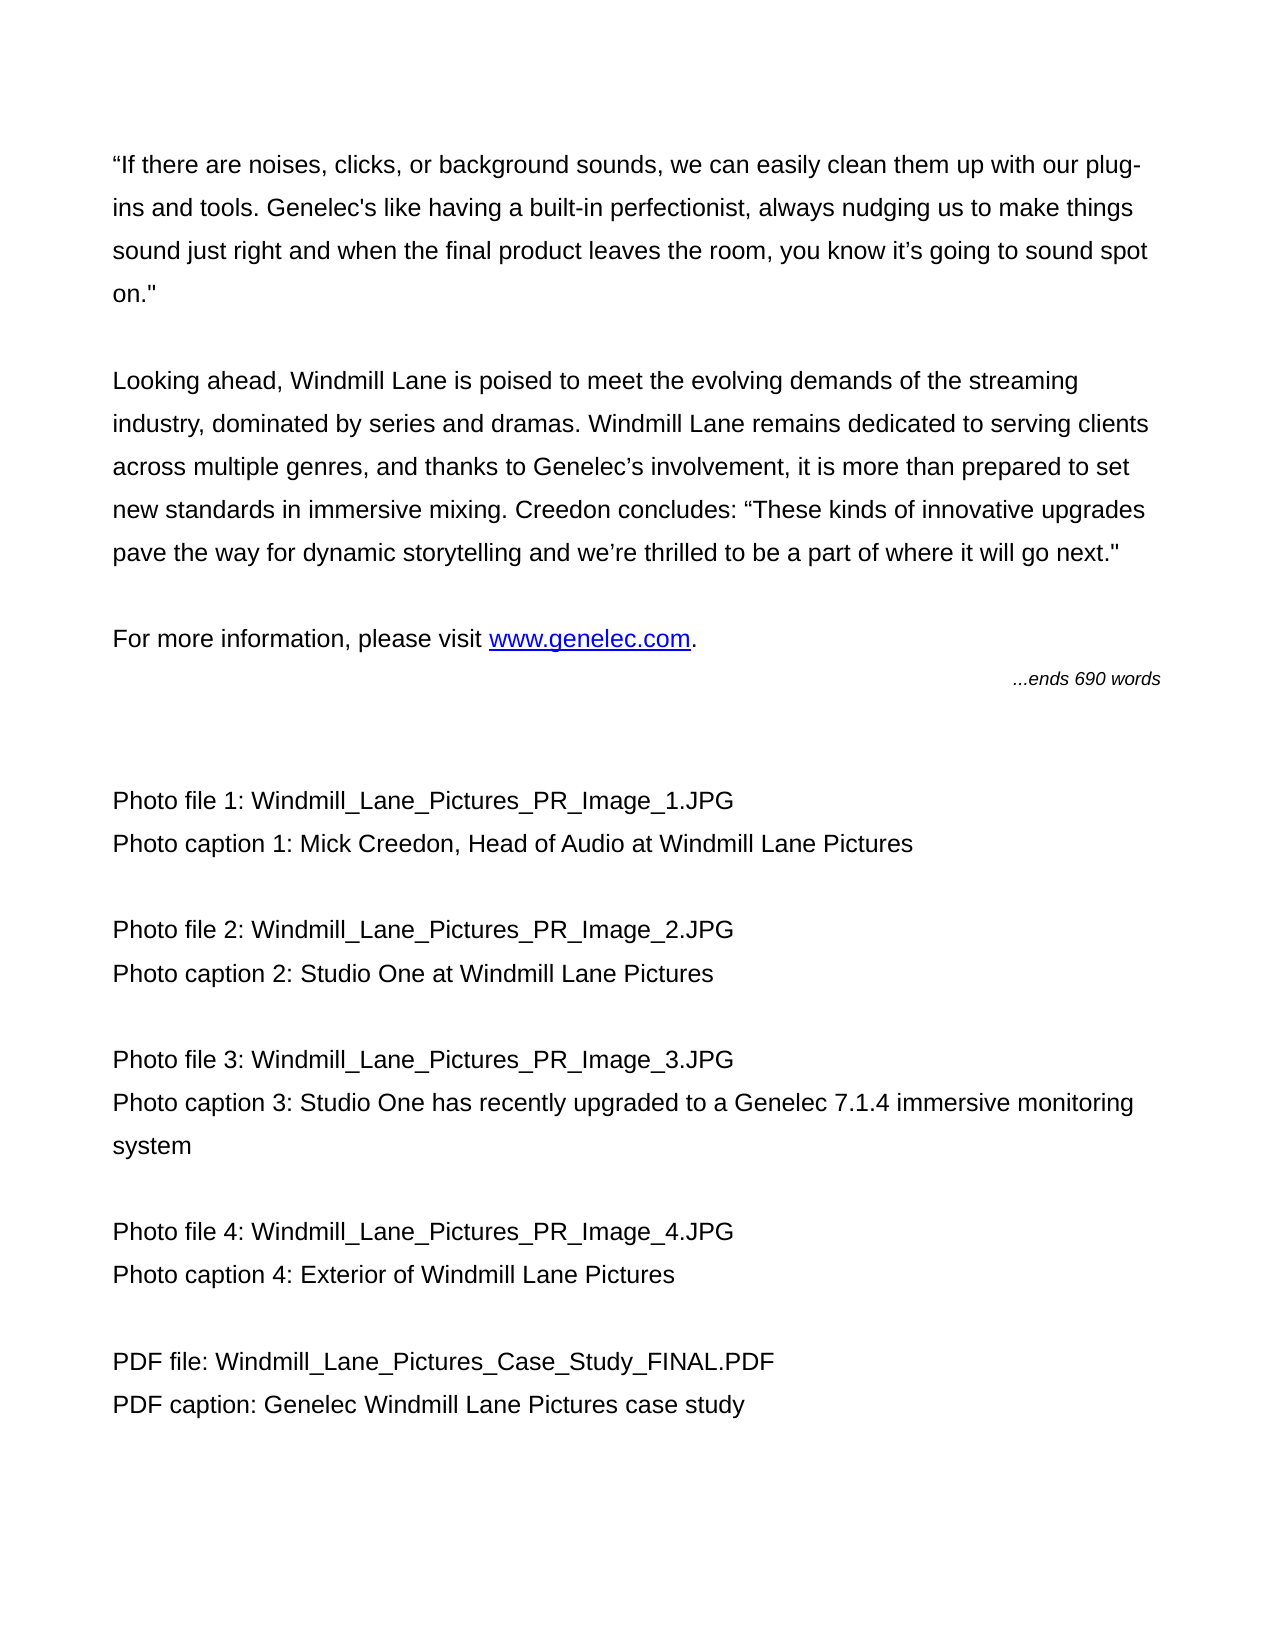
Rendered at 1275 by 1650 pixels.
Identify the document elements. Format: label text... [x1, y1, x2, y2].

text Photo caption 2: Studio One at Windmill Lane Pictures [112, 958, 1162, 987]
text “If there are noises, clicks, or background sounds, we can easily clean them up with our plug-ins and tools. Genelec's like having a built-in perfectionist, always nudging us to make things sound just right and when the final product leaves the room, you know it’s going to sound spot on." [112, 150, 1162, 308]
text Photo file 4: Windmill_Lane_Pictures_PR_Image_4.JPG [112, 1217, 1162, 1246]
text ...ends 690 words [112, 667, 1162, 689]
text Photo file 1: Windmill_Lane_Pictures_PR_Image_1.JPG [112, 786, 1162, 815]
text PDF file: Windmill_Lane_Pictures_Case_Study_FINAL.PDF [112, 1347, 1162, 1375]
text PDF caption: Genelec Windmill Lane Pictures case study [112, 1390, 1162, 1418]
text Looking ahead, Windmill Lane is poised to meet the evolving demands of the streaming industry, dominated by series and dramas. Windmill Lane remains dedicated to serving clients across multiple genres, and thanks to Genelec’s involvement, it is more than prepared to set new standards in immersive mixing. Creedon concludes: “These kinds of innovative upgrades pave the way for dynamic storytelling and we’re thrilled to be a part of where it will go next." [112, 366, 1162, 567]
text For more information, please visit www.genelec.com. [112, 624, 1162, 653]
text Photo caption 1: Mick Creedon, Head of Audio at Windmill Lane Pictures [112, 829, 1162, 858]
text Photo file 3: Windmill_Lane_Pictures_PR_Image_3.JPG [112, 1045, 1162, 1073]
text Photo caption 3: Studio One has recently upgraded to a Genelec 7.1.4 immersive monitoring system [112, 1088, 1162, 1160]
text Photo file 2: Windmill_Lane_Pictures_PR_Image_2.JPG [112, 915, 1162, 944]
text Photo caption 4: Exterior of Windmill Lane Pictures [112, 1260, 1162, 1289]
